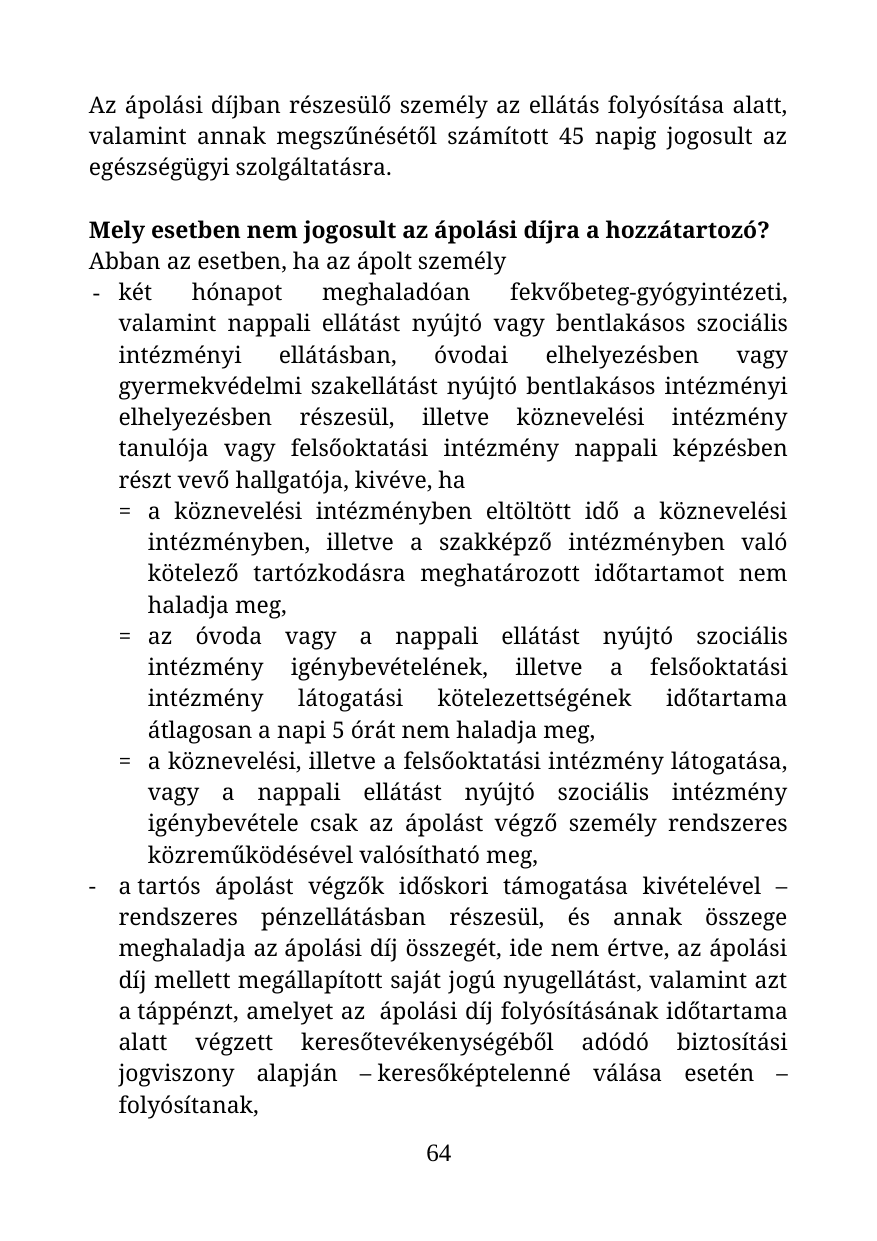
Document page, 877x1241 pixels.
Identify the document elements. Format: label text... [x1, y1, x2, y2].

text - a tartós ápolást végzők időskori támogatása kivételével – rendszeres pénzellátásban részesül, és annak összege meghaladja az ápolási díj összegét, ide nem értve, az ápolási díj mellett megállapított saját jogú nyugellátást, valamint azt a táppénzt, amelyet az ápolási díj folyósításának időtartama alatt végzett keresőtevékenységéből adódó biztosítási jogviszony alapján – keresőképtelenné válása esetén – folyósítanak, [89, 870, 788, 1120]
list Mely esetben nem jogosult az ápolási díjra a hozzátartozó? [89, 214, 788, 245]
text = az óvoda vagy a nappali ellátást nyújtó szociális intézmény igénybevételének, illetve a felsőoktatási intézmény látogatási kötelezettségének időtartama átlagosan a napi 5 órát nem haladja meg, [118, 620, 788, 745]
text = a köznevelési, illetve a felsőoktatási intézmény látogatása, vagy a nappali ellátást nyújtó szociális intézmény igénybevétele csak az ápolást végző személy rendszeres közreműködésével valósítható meg, [118, 745, 788, 870]
text = a köznevelési intézményben eltöltött idő a köznevelési intézményben, illetve a szakképző intézményben való kötelező tartózkodásra meghatározott időtartamot nem haladja meg, [118, 495, 788, 620]
list két hónapot meghaladóan fekvőbeteg-gyógyintézeti, valamint nappali ellátást nyújtó vagy bentlakásos szociális intézményi ellátásban, óvodai elhelyezésben vagy gyermekvédelmi szakellátást nyújtó bentlakásos intézményi elhelyezésben részesül, illetve köznevelési intézmény tanulója vagy felsőoktatási intézmény nappali képzésben részt vevő hallgatója, kivéve, ha [92, 276, 788, 495]
list Abban az esetben, ha az ápolt személy [89, 245, 788, 276]
text Az ápolási díjban részesülő személy az ellátás folyósítása alatt, valamint annak megszűnésétől számított 45 napig jogosult az egészségügyi szolgáltatásra. [89, 89, 788, 182]
